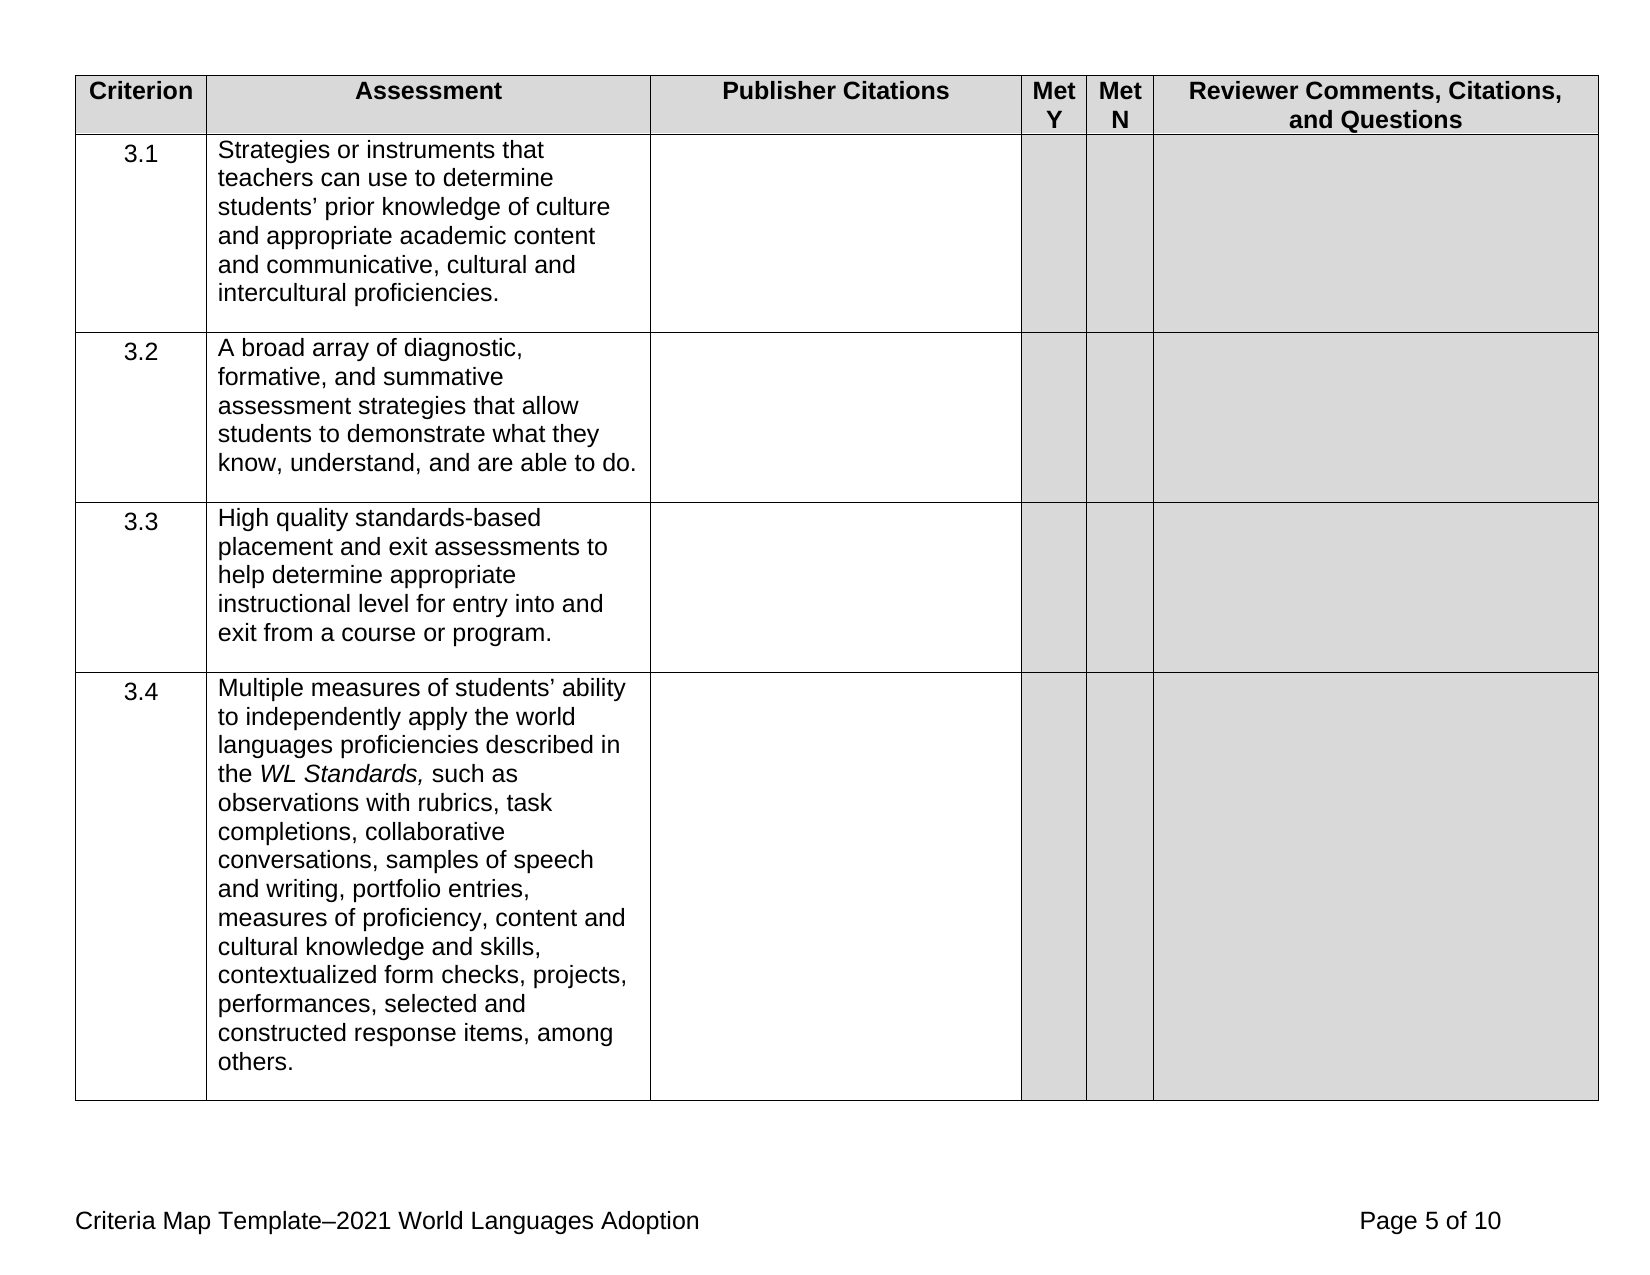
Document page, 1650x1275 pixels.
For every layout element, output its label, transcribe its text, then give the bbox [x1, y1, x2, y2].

table_cell 3.1 [76, 135, 206, 332]
table_cell [651, 135, 1021, 332]
table_cell [1154, 135, 1598, 332]
table_cell [1022, 673, 1086, 1100]
table_cell 3.4 [76, 673, 206, 1100]
table_cell Multiple measures of students’ ability to independently apply the world languages proficiencies described in the WL Standards, such as observations with rubrics, task completions, collaborative conversations, samples of speech and writing, portfolio entries, measures of proficiency, content and cultural knowledge and skills, contextualized form checks, projects, performances, selected and constructed response items, among others. [207, 673, 650, 1100]
table_cell Strategies or instruments that teachers can use to determine students’ prior knowledge of culture and appropriate academic content and communicative, cultural and intercultural proficiencies. [207, 135, 650, 332]
table_header Criterion [76, 76, 206, 133]
table_cell [1154, 333, 1598, 502]
table_cell [1022, 135, 1086, 332]
table_cell [651, 673, 1021, 1100]
table_cell [1087, 333, 1153, 502]
table_header Met N [1087, 76, 1153, 133]
table_header Reviewer Comments, Citations, and Questions [1154, 76, 1598, 133]
table_header Assessment [207, 76, 650, 133]
table_cell [1022, 333, 1086, 502]
table_cell [1022, 503, 1086, 672]
table_cell 3.3 [76, 503, 206, 672]
table_header Publisher Citations [651, 76, 1021, 133]
table_header Met Y [1022, 76, 1086, 133]
table_cell [1087, 673, 1153, 1100]
table_cell 3.2 [76, 333, 206, 502]
table_cell High quality standards-based placement and exit assessments to help determine appropriate instructional level for entry into and exit from a course or program. [207, 503, 650, 672]
table_cell [1087, 135, 1153, 332]
table_cell A broad array of diagnostic, formative, and summative assessment strategies that allow students to demonstrate what they know, understand, and are able to do. [207, 333, 650, 502]
table_cell [1087, 503, 1153, 672]
table_cell [1154, 503, 1598, 672]
table_cell [651, 503, 1021, 672]
table_cell [1154, 673, 1598, 1100]
table_cell [651, 333, 1021, 502]
